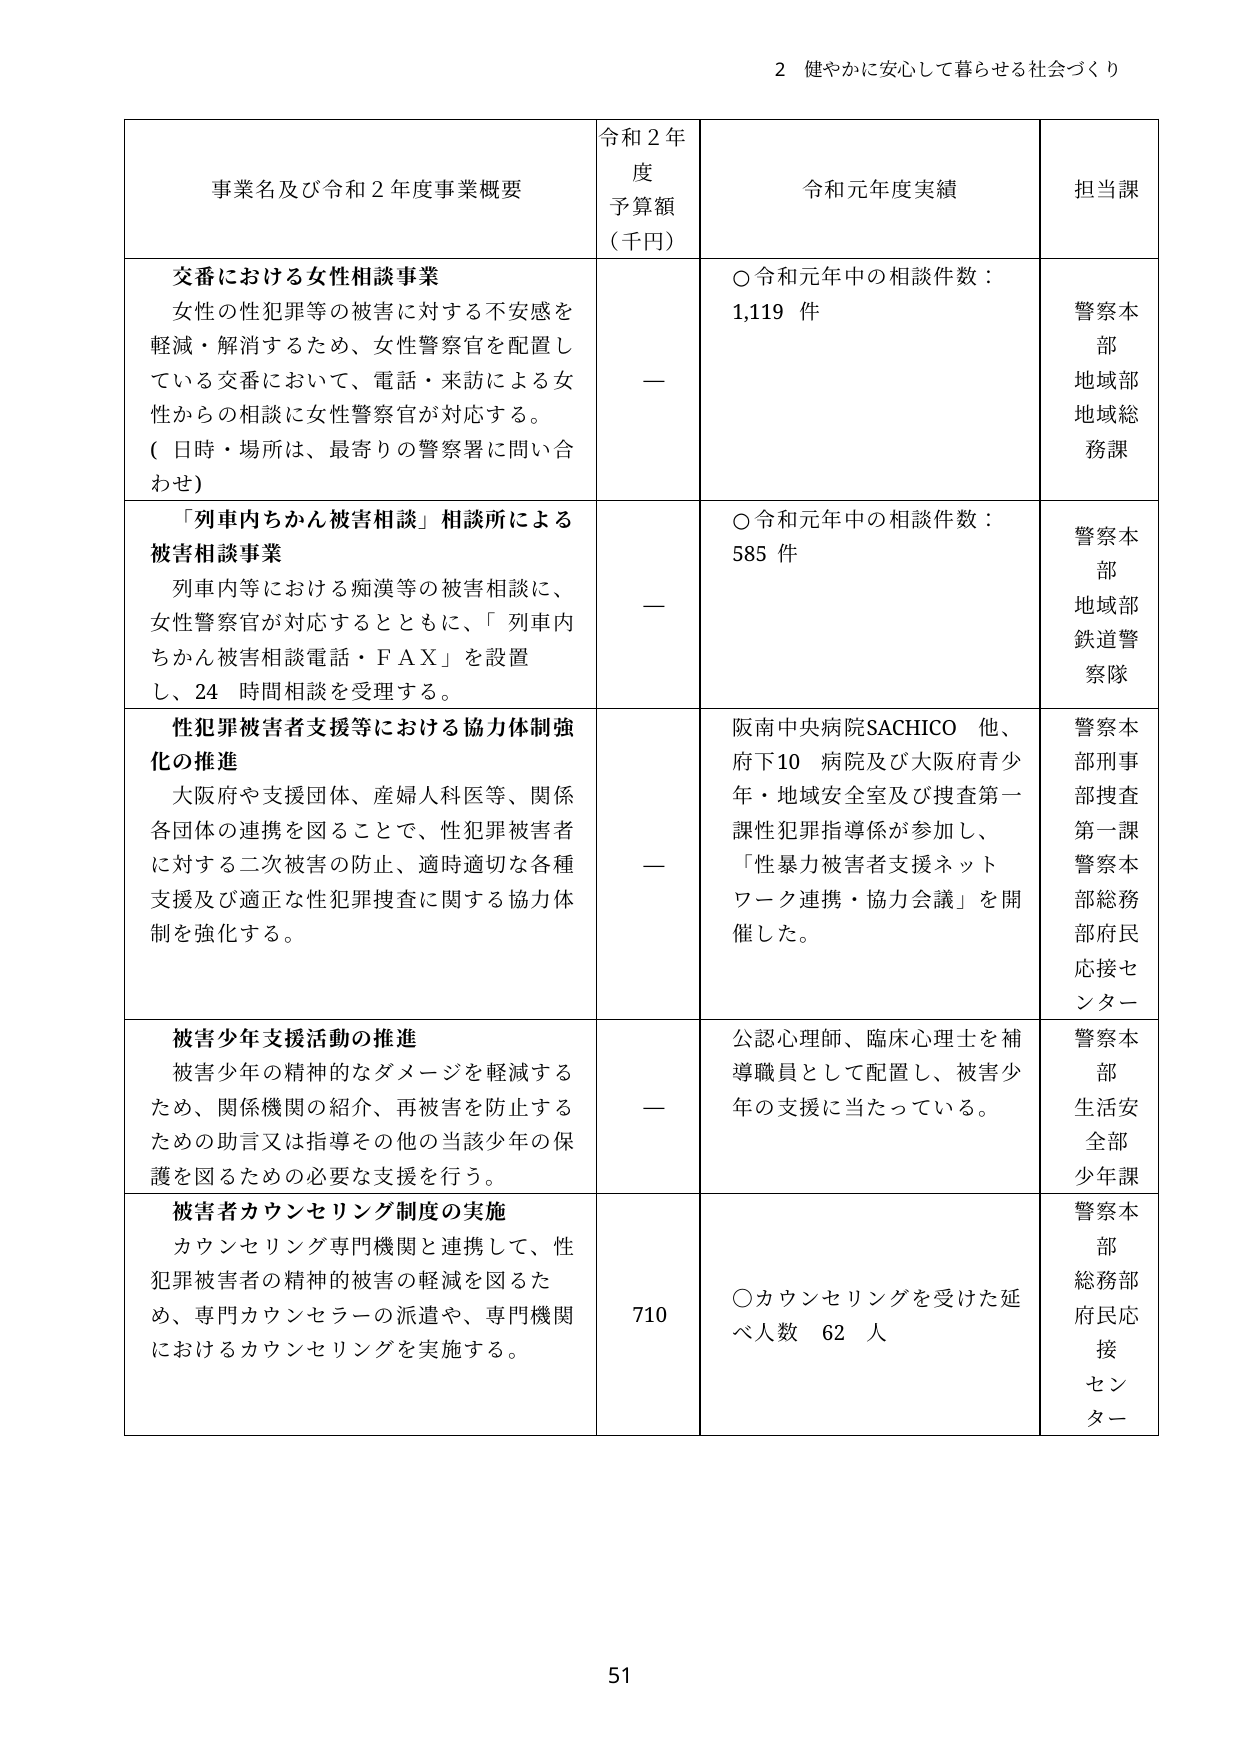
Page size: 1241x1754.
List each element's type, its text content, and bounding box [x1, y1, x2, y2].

table_cell ― [597, 709, 699, 1019]
table_header 令和２年度 予算額 （千円） [597, 120, 699, 257]
table_cell 阪南中央病院SACHICO他、府下10病院及び大阪府青少年・地域安全室及び捜査第一課性犯罪指導係が参加し、「性暴力被害者支援ネットワーク連携・協力会議」を開催した。 [701, 709, 1039, 1019]
table_cell 交番における女性相談事業 女性の性犯罪等の被害に対する不安感を軽減・解消するため、女性警察官を配置している交番において、電話・来訪による女性からの相談に女性警察官が対応する。 (日時・場所は、最寄りの警察署に問い合わせ) [125, 259, 596, 500]
table_cell ○令和元年中の相談件数：1,119件 [701, 259, 1039, 500]
table_header 事業名及び令和２年度事業概要 [125, 120, 596, 257]
table_cell 710 [597, 1194, 699, 1435]
table_cell 「列車内ちかん被害相談」相談所による被害相談事業 列車内等における痴漢等の被害相談に、女性警察官が対応するとともに、｢列車内ちかん被害相談電話・ＦＡＸ｣を設置し、24時間相談を受理する。 [125, 501, 596, 708]
table_header 令和元年度実績 [701, 120, 1039, 257]
table_cell 公認心理師、臨床心理士を補導職員として配置し、被害少年の支援に当たっている。 [701, 1020, 1039, 1192]
table_cell ― [597, 259, 699, 500]
table_cell 警察本部 生活安全部 少年課 [1041, 1020, 1158, 1192]
table_cell ― [597, 501, 699, 708]
table_cell 被害者カウンセリング制度の実施 カウンセリング専門機関と連携して、性犯罪被害者の精神的被害の軽減を図るため、専門カウンセラーの派遣や、専門機関におけるカウンセリングを実施する。 [125, 1194, 596, 1435]
table_cell 警察本部 地域部 地域総務課 [1041, 259, 1158, 500]
table_cell 被害少年支援活動の推進 被害少年の精神的なダメージを軽減するため、関係機関の紹介、再被害を防止するための助言又は指導その他の当該少年の保護を図るための必要な支援を行う。 [125, 1020, 596, 1192]
table_cell ○令和元年中の相談件数：585件 [701, 501, 1039, 708]
table_cell 警察本部刑事部捜査第一課 警察本部総務部府民応接センター [1041, 709, 1158, 1019]
table_cell 警察本部 地域部 鉄道警察隊 [1041, 501, 1158, 708]
table_header 担当課 [1041, 120, 1158, 257]
table_cell 警察本部 総務部 府民応接 センター [1041, 1194, 1158, 1435]
table_cell 〇カウンセリングを受けた延べ人数 62人 [701, 1194, 1039, 1435]
table_cell 性犯罪被害者支援等における協力体制強化の推進 大阪府や支援団体、産婦人科医等、関係各団体の連携を図ることで、性犯罪被害者に対する二次被害の防止、適時適切な各種支援及び適正な性犯罪捜査に関する協力体制を強化する。 [125, 709, 596, 1019]
table_cell ― [597, 1020, 699, 1192]
